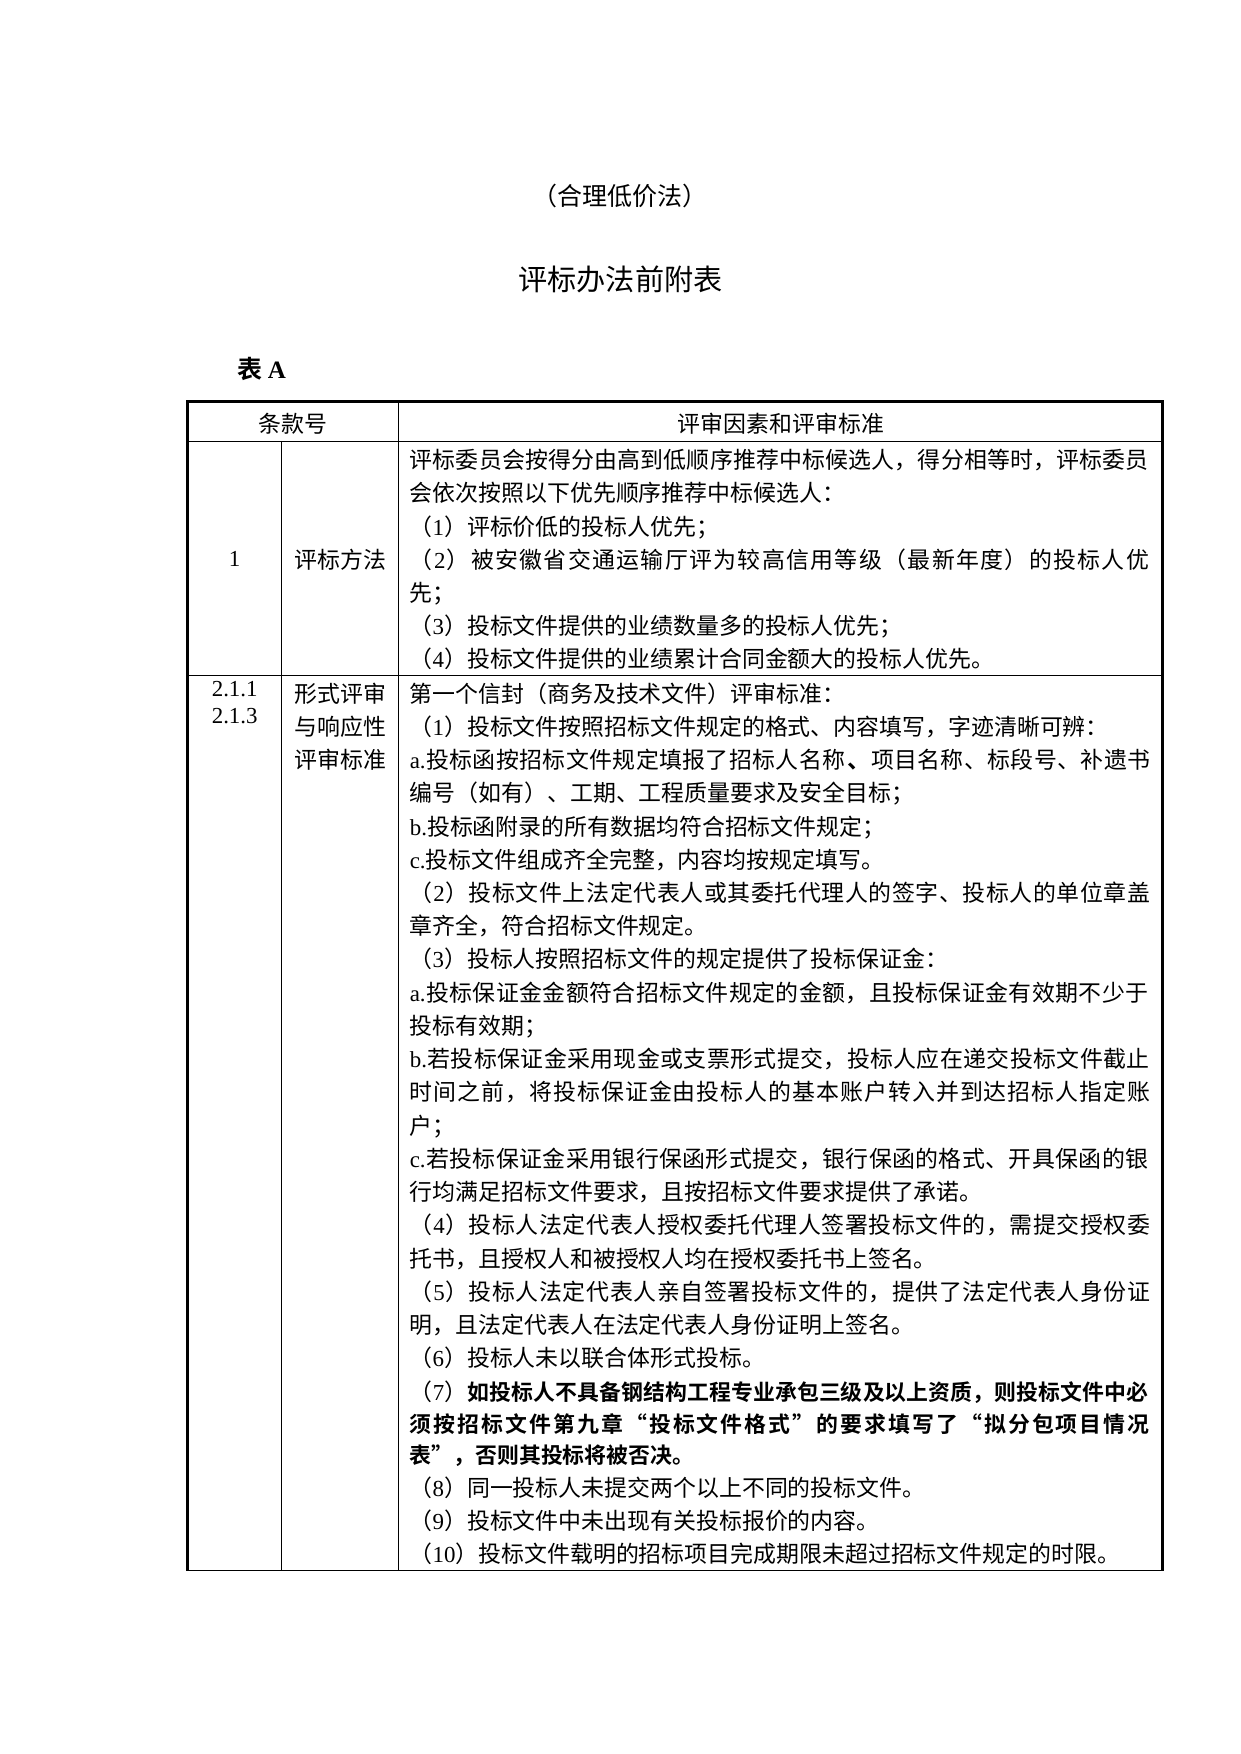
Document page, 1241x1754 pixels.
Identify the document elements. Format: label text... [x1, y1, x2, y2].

table_cell 评标方法 [282, 442, 398, 674]
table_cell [399, 676, 1161, 1569]
table_cell 2.1.1 2.1.3 [189, 676, 281, 1569]
text （合理低价法） [187, 162, 1053, 227]
table_cell 形式评审与响应性评审标准 [282, 676, 398, 1569]
table_header 评审因素和评审标准 [399, 403, 1161, 441]
text 评标办法前附表 [187, 245, 1053, 310]
text 表A [187, 335, 1053, 400]
table_cell 评标委员会按得分由高到低顺序推荐中标候选人，得分相等时，评标委员会依次按照以下优先顺序推荐中标候选人： （1）评标价低的投标人优先； （2）被安徽省交通运输厅评为较高信用等级（最新年度）的投标人优先； （3）投标文件提供的业绩数量多的投标人优先； （4）投标文件提供的业绩累计合同金额大的投标人优先。 [399, 442, 1161, 674]
table_cell 1 [189, 442, 281, 674]
table_header 条款号 [189, 403, 398, 441]
